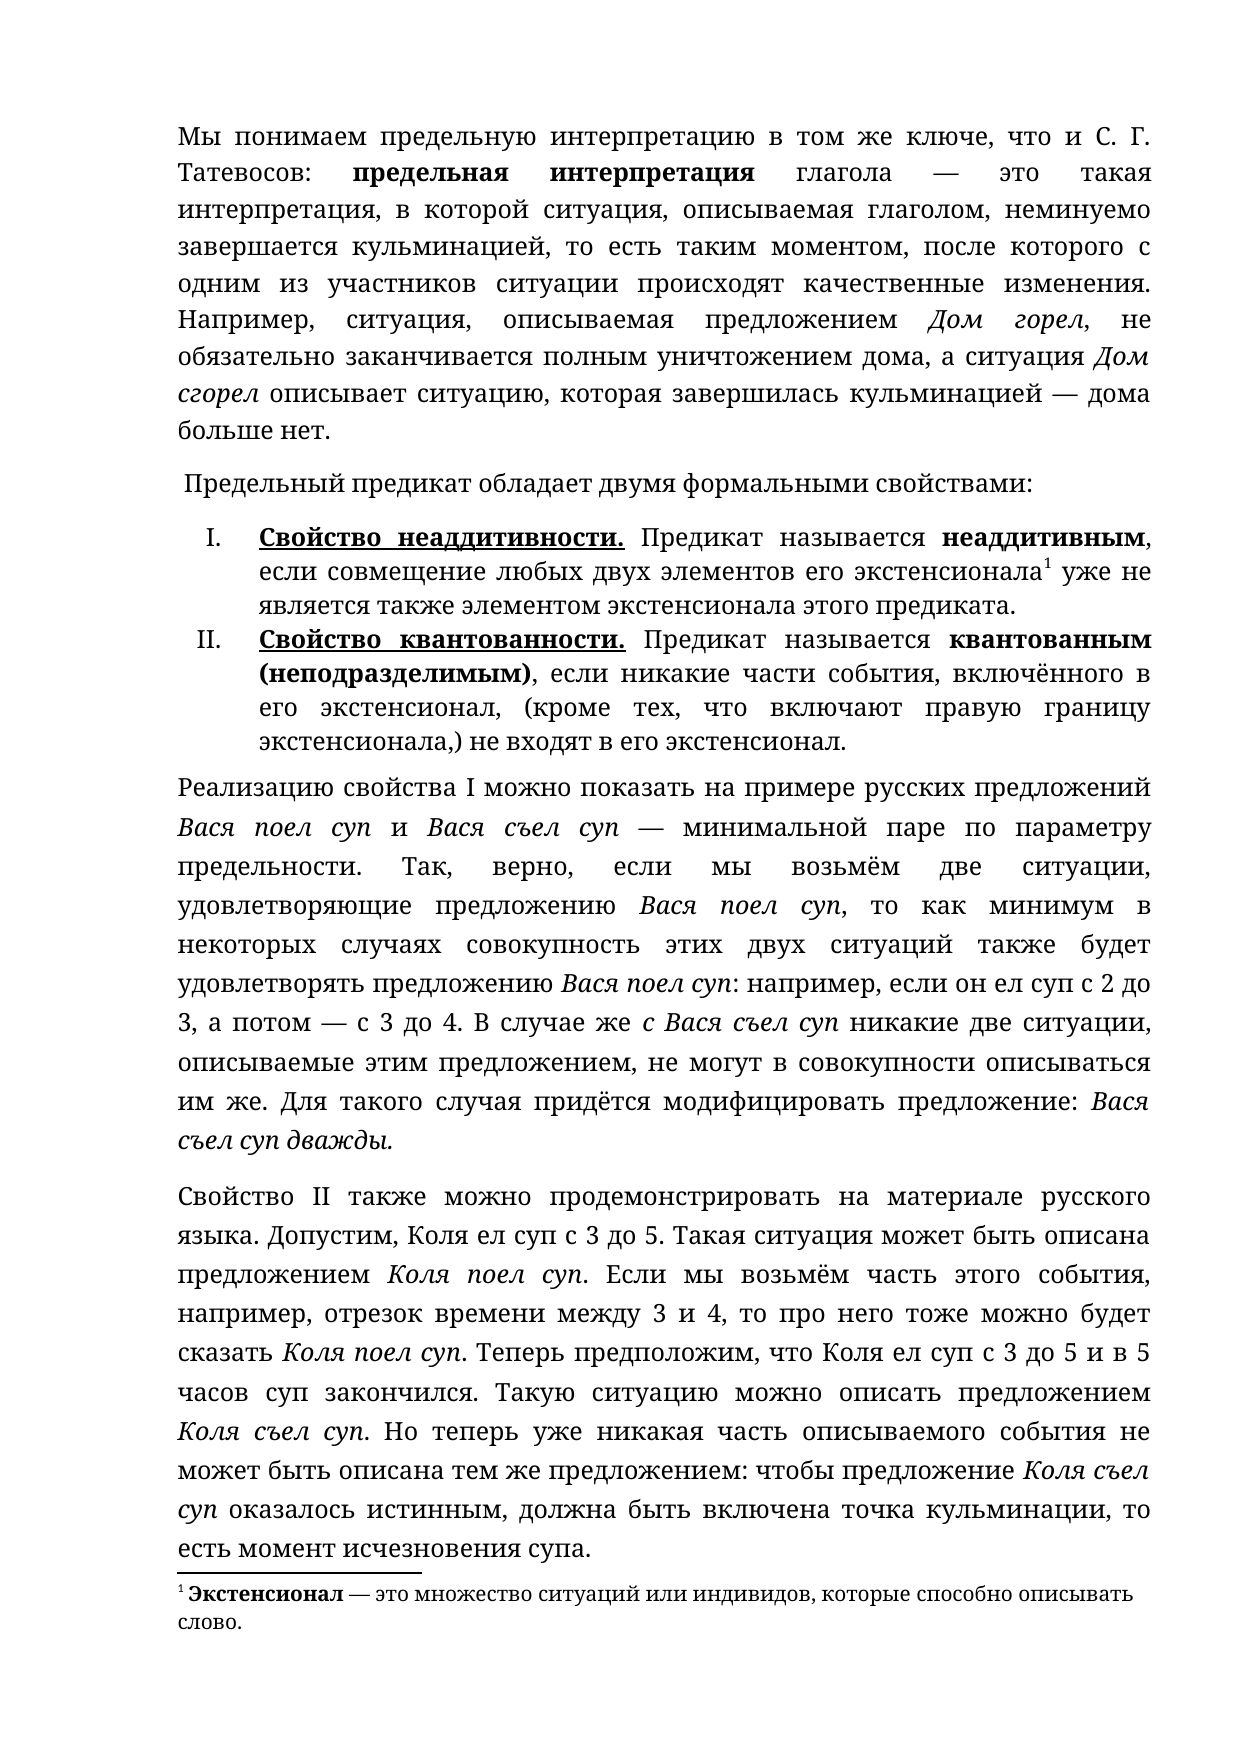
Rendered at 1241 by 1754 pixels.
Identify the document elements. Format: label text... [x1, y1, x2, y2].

text Реализацию свойства I можно показать на примере русских предложений Вася поел суп и Вася съел суп — минимальной паре по параметру предельности. Так, верно, если мы возьмём две ситуации, удовлетворяющие предложению Вася поел суп, то как минимум в некоторых случаях совокупность этих двух ситуаций также будет удовлетворять предложению Вася поел суп: например, если он ел суп с 2 до 3, а потом — с 3 до 4. В случае же с Вася съел суп никакие две ситуации, описываемые этим предложением, не могут в совокупности описываться им же. Для такого случая придётся модифицировать предложение: Вася съел суп дважды. [177, 770, 1152, 1157]
text Свойство II также можно продемонстрировать на материале русского языка. Допустим, Коля ел суп с 3 до 5. Такая ситуация может быть описана предложением Коля поел суп. Если мы возьмём часть этого события, например, отрезок времени между 3 и 4, то про него тоже можно будет сказать Коля поел суп. Теперь предположим, что Коля ел суп с 3 до 5 и в 5 часов суп закончился. Такую ситуацию можно описать предложением Коля съел суп. Но теперь уже никакая часть описываемого события не может быть описана тем же предложением: чтобы предложение Коля съел суп оказалось истинным, должна быть включена точка кульминации, то есть момент исчезновения супа. [177, 1178, 1152, 1565]
text Мы понимаем предельную интерпретацию в том же ключе, что и С. Г. Татевосов: предельная интерпретация глагола — это такая интерпретация, в которой ситуация, описываемая глаголом, неминуемо завершается кульминацией, то есть таким моментом, после которого с одним из участников ситуации происходят качественные изменения. Например, ситуация, описываемая предложением Дом горел, не обязательно заканчивается полным уничтожением дома, а ситуация Дом сгорел описывает ситуацию, которая завершилась кульминацией — дома больше нет. [177, 118, 1152, 446]
list Свойство квантованности. Предикат называется квантованным (неподразделимым), если никакие части события, включённого в его экстенсионал, (кроме тех, что включают правую границу экстенсионала,) не входят в его экстенсионал. [221, 621, 1152, 758]
text Предельный предикат обладает двумя формальными свойствами: [177, 466, 1152, 500]
list Свойство неаддитивности. Предикат называется неаддитивным, если совмещение любых двух элементов его экстенсионала уже не является также элементом экстенсионала этого предиката. [221, 519, 1152, 621]
